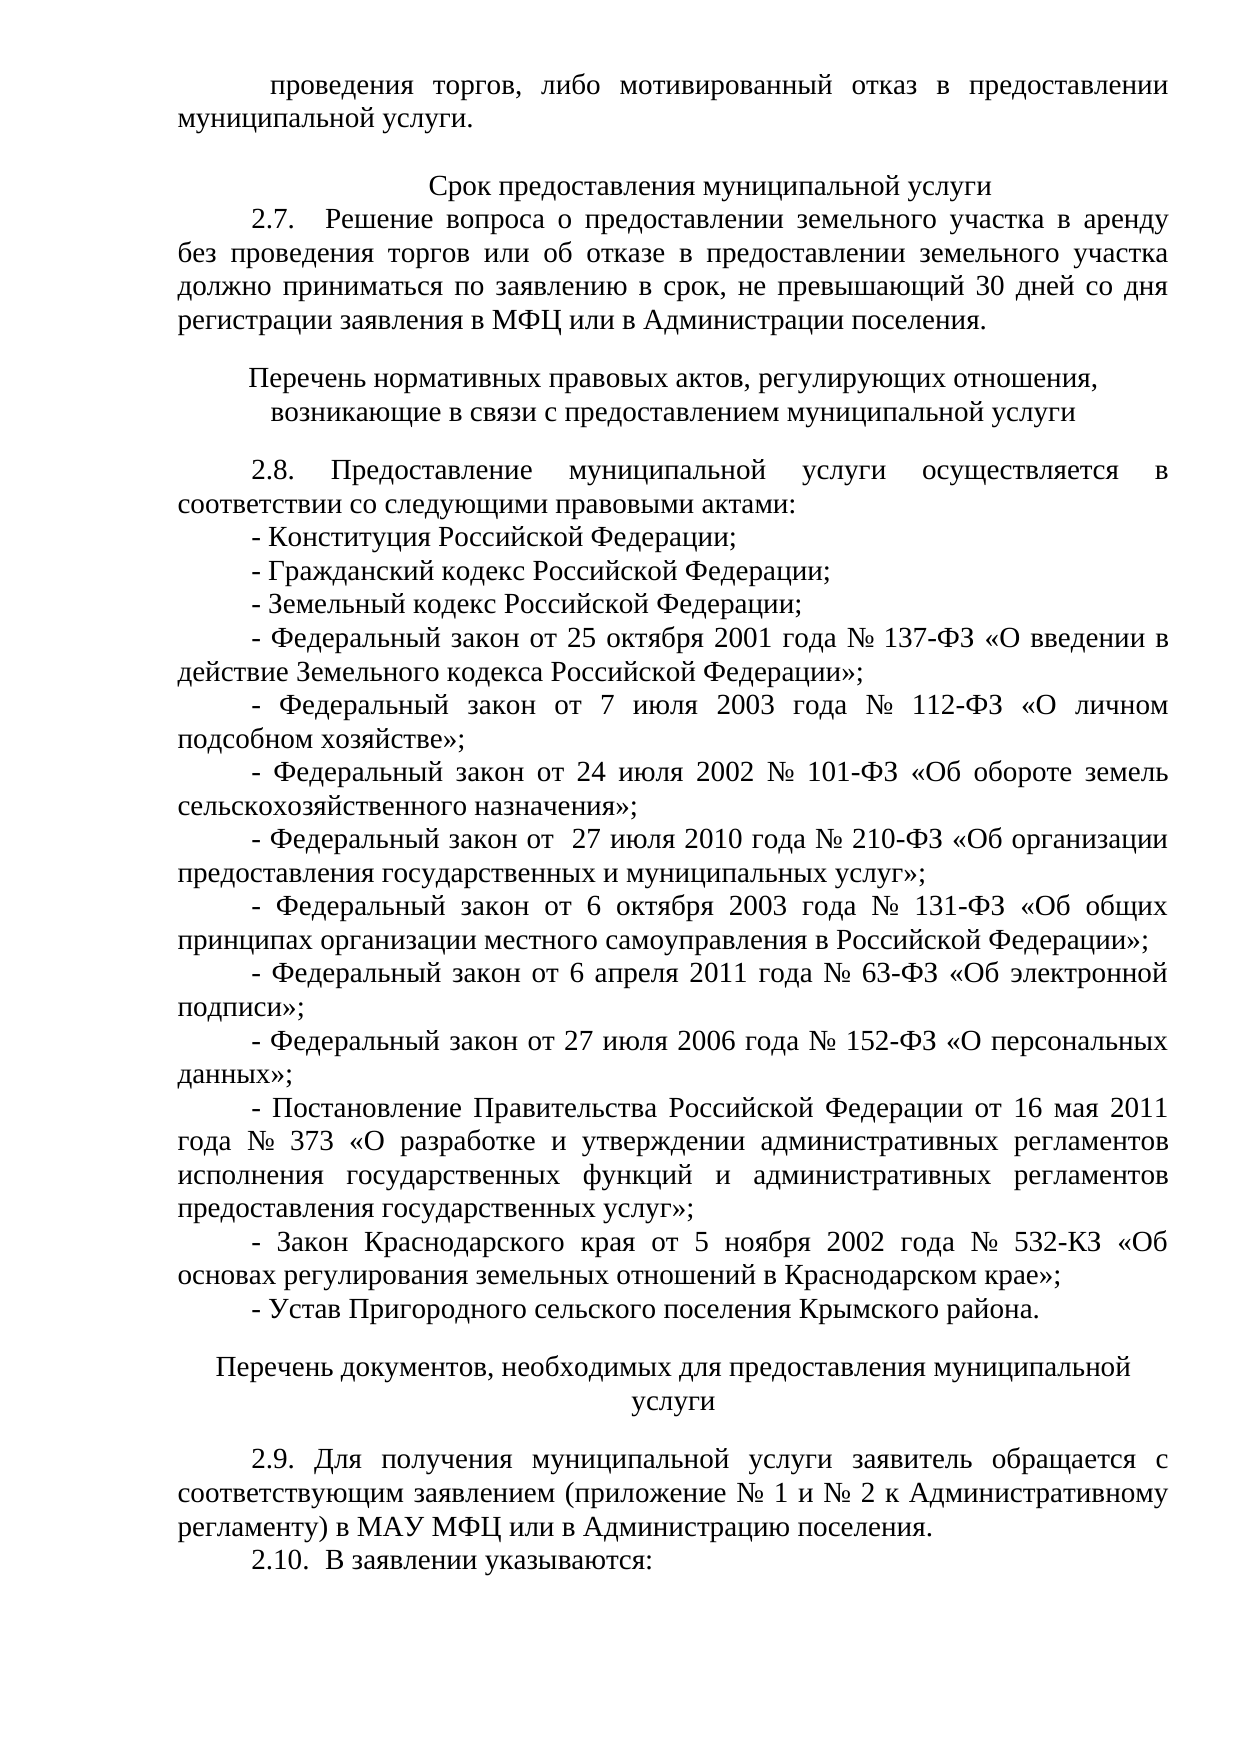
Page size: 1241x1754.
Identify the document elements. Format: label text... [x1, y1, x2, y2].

text 2.10. В заявлении указываются: [177, 1542, 1169, 1576]
text - Федеральный закон от 7 июля 2003 года № 112-ФЗ «О личном подсобном хозяйстве»; [177, 687, 1169, 754]
text - Федеральный закон от 6 октября 2003 года № 131-ФЗ «Об общих принципах организации местного самоуправления в Российской Федерации»; [177, 888, 1169, 956]
text - Гражданский кодекс Российской Федерации; [177, 553, 1169, 587]
text Перечень документов, необходимых для предоставления муниципальной услуги [177, 1349, 1169, 1417]
text 2.9. Для получения муниципальной услуги заявитель обращается с соответствующим заявлением (приложение № 1 и № 2 к Административному регламенту) в МАУ МФЦ или в Администрацию поселения. [177, 1442, 1169, 1542]
text - Земельный кодекс Российской Федерации; [177, 587, 1169, 620]
text Срок предоставления муниципальной услуги [177, 168, 1169, 201]
text - Закон Краснодарского края от 5 ноября 2002 года № 532-КЗ «Об основах регулирования земельных отношений в Краснодарском крае»; [177, 1224, 1169, 1291]
text - Федеральный закон от 25 октября 2001 года № 137-ФЗ «О введении в действие Земельного кодекса Российской Федерации»; [177, 620, 1169, 687]
text - Федеральный закон от 27 июля 2010 года № 210-ФЗ «Об организации предоставления государственных и муниципальных услуг»; [177, 821, 1169, 888]
text 2.8. Предоставление муниципальной услуги осуществляется в соответствии со следующими правовыми актами: [177, 452, 1169, 519]
text - Федеральный закон от 24 июля 2002 № 101-ФЗ «Об обороте земель сельскохозяйственного назначения»; [177, 754, 1169, 821]
text проведения торгов, либо мотивированный отказ в предоставлении муниципальной услуги. [177, 67, 1169, 134]
text Перечень нормативных правовых актов, регулирующих отношения, возникающие в связи с предоставлением муниципальной услуги [177, 360, 1169, 427]
text - Конституция Российской Федерации; [177, 519, 1169, 553]
text - Федеральный закон от 6 апреля 2011 года № 63-ФЗ «Об электронной подписи»; [177, 956, 1169, 1023]
text - Постановление Правительства Российской Федерации от 16 мая 2011 года № 373 «О разработке и утверждении административных регламентов исполнения государственных функций и административных регламентов предоставления государственных услуг»; [177, 1090, 1169, 1224]
text - Федеральный закон от 27 июля 2006 года № 152-ФЗ «О персональных данных»; [177, 1023, 1169, 1090]
text - Устав Пригородного сельского поселения Крымского района. [177, 1291, 1169, 1324]
text 2.7. Решение вопроса о предоставлении земельного участка в аренду без проведения торгов или об отказе в предоставлении земельного участка должно приниматься по заявлению в срок, не превышающий 30 дней со дня регистрации заявления в МФЦ или в Администрации поселения. [177, 201, 1169, 335]
